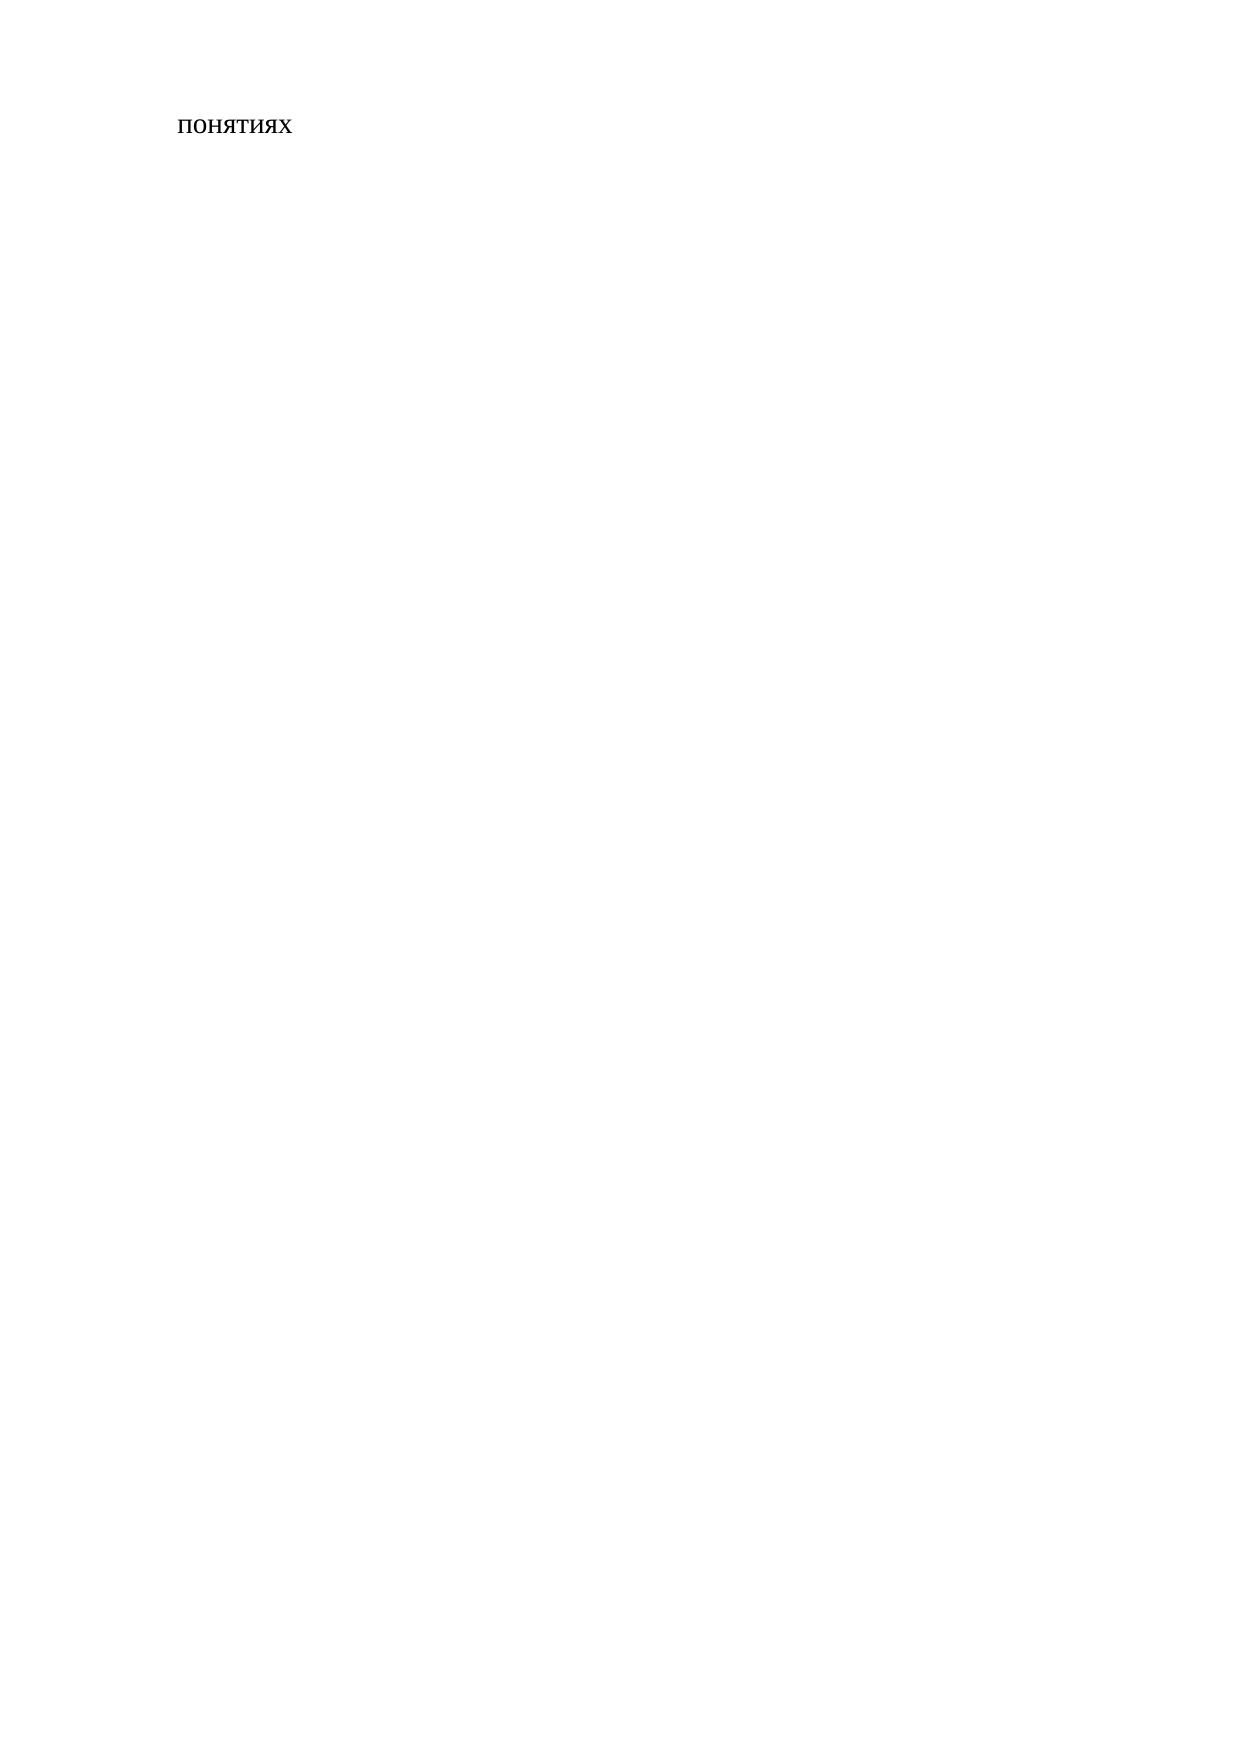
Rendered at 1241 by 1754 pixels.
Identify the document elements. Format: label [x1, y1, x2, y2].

text [177, 106, 1152, 140]
